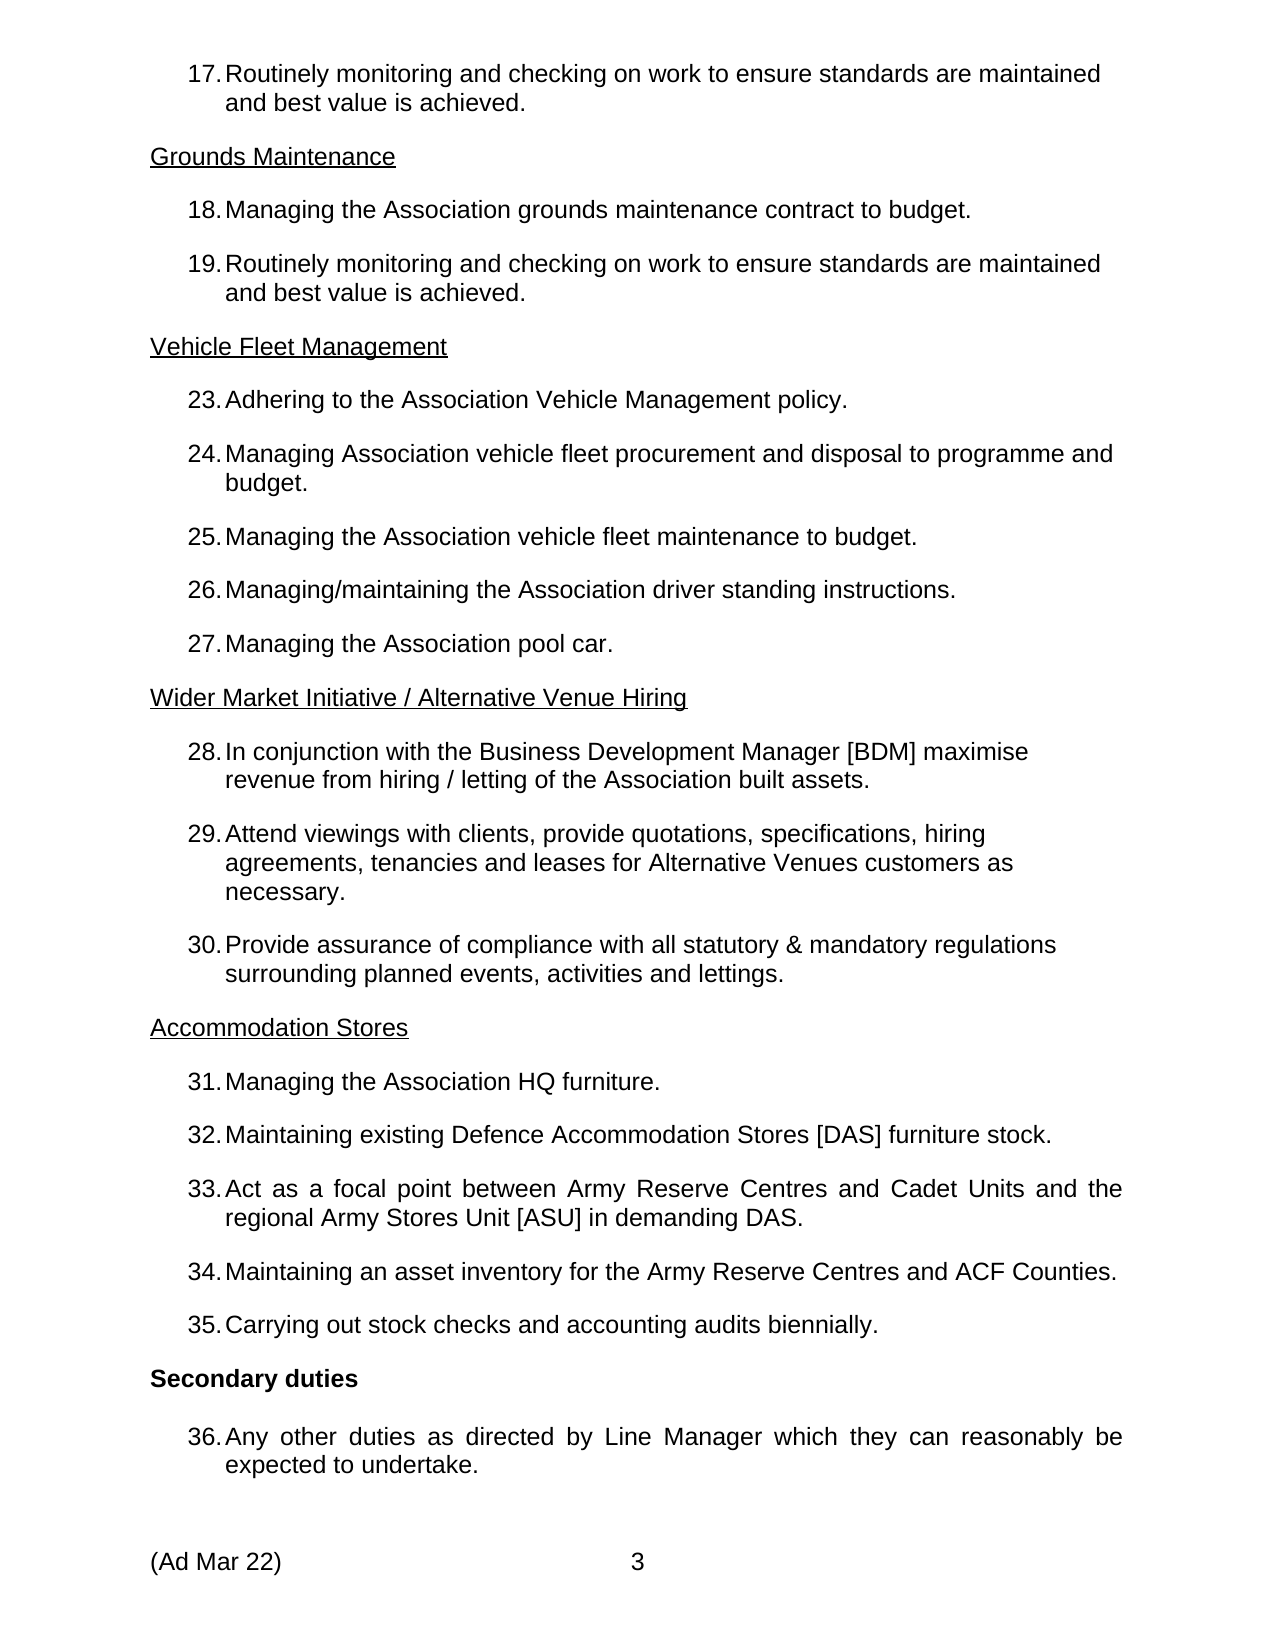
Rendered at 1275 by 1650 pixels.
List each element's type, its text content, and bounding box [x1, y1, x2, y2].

list In conjunction with the Business Development Manager [BDM] maximise revenue from hiring / letting of the Association built assets. [187, 737, 1125, 794]
list Maintaining an asset inventory for the Army Reserve Centres and ACF Counties. [187, 1257, 1125, 1285]
list Routinely monitoring and checking on work to ensure standards are maintained and best value is achieved. [187, 249, 1125, 307]
list Act as a focal point between Army Reserve Centres and Cadet Units and the regional Army Stores Unit [ASU] in demanding DAS. [187, 1174, 1125, 1232]
list Maintaining existing Defence Accommodation Stores [DAS] furniture stock. [187, 1120, 1125, 1149]
list Managing the Association pool car. [187, 629, 1125, 658]
list Managing Association vehicle fleet procurement and disposal to programme and budget. [187, 439, 1125, 497]
list Routinely monitoring and checking on work to ensure standards are maintained and best value is achieved. [187, 59, 1125, 117]
text Secondary duties [150, 1364, 1131, 1393]
text Wider Market Initiative / Alternative Venue Hiring [150, 683, 1125, 712]
text Grounds Maintenance [150, 142, 1125, 170]
list Any other duties as directed by Line Manager which they can reasonably be expected to undertake. [187, 1422, 1125, 1479]
list Attend viewings with clients, provide quotations, specifications, hiring agreements, tenancies and leases for Alternative Venues customers as necessary. [187, 819, 1125, 905]
text Accommodation Stores [150, 1013, 1125, 1042]
list Provide assurance of compliance with all statutory & mandatory regulations surrounding planned events, activities and lettings. [187, 930, 1125, 988]
list Adhering to the Association Vehicle Management policy. [187, 385, 1125, 414]
list Carrying out stock checks and accounting audits biennially. [187, 1310, 1125, 1339]
text Vehicle Fleet Management [150, 332, 1125, 360]
list Managing the Association HQ furniture. [187, 1067, 1125, 1095]
list Managing/maintaining the Association driver standing instructions. [187, 575, 1125, 604]
list Managing the Association vehicle fleet maintenance to budget. [187, 522, 1125, 550]
list Managing the Association grounds maintenance contract to budget. [187, 195, 1125, 224]
